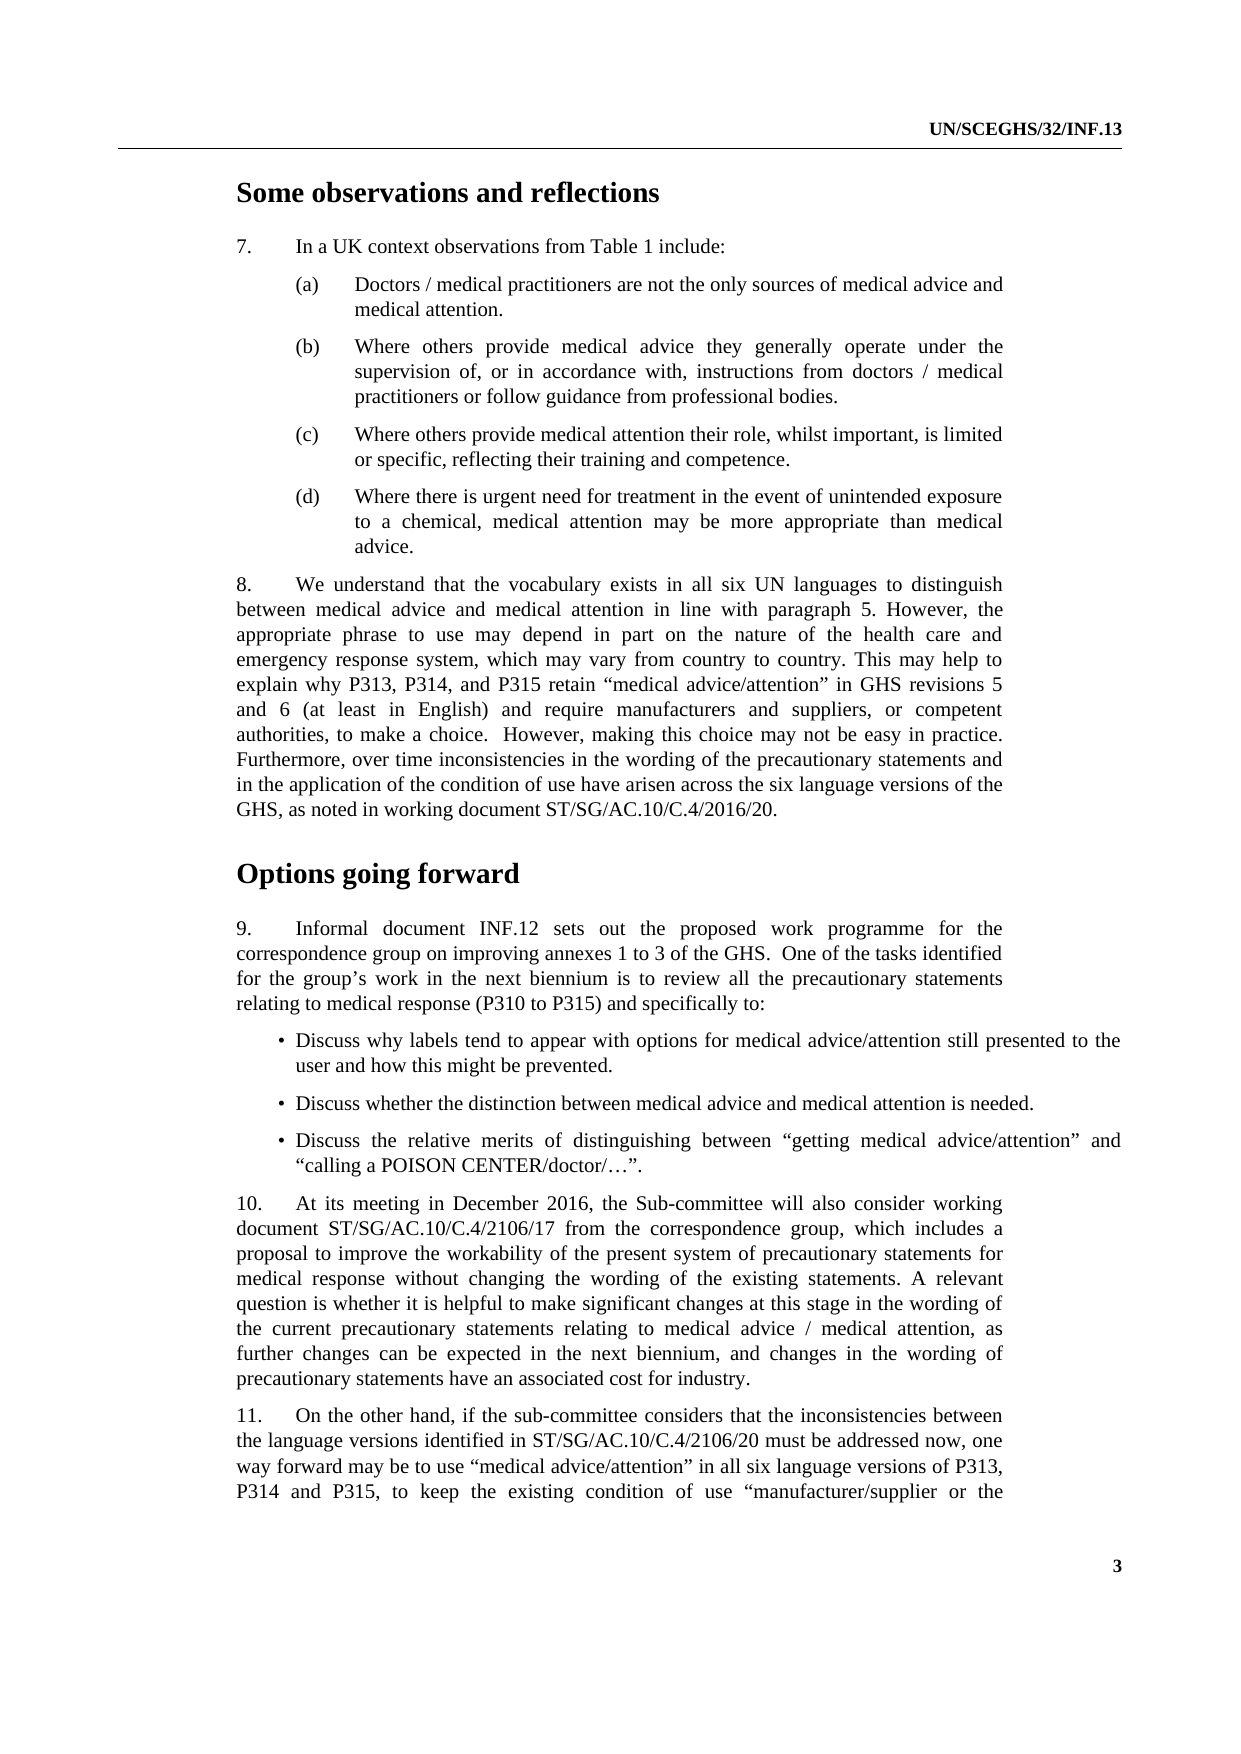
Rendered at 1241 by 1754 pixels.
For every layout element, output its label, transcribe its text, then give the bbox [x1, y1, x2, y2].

text Discuss whether the distinction between medical advice and medical attention is needed. [278, 1090, 1122, 1115]
text Discuss why labels tend to appear with options for medical advice/attention still presented to the user and how this might be prevented. [278, 1027, 1122, 1077]
text 9. Informal document INF.12 sets out the proposed work programme for the correspondence group on improving annexes 1 to 3 of the GHS. One of the tasks identified for the group’s work in the next biennium is to review all the precautionary statements relating to medical response (P310 to P315) and specifically to: [236, 915, 1004, 1015]
text 8. We understand that the vocabulary exists in all six UN languages to distinguish between medical advice and medical attention in line with paragraph 5. However, the appropriate phrase to use may depend in part on the nature of the health care and emergency response system, which may vary from country to country. This may help to explain why P313, P314, and P315 retain “medical advice/attention” in GHS revisions 5 and 6 (at least in English) and require manufacturers and suppliers, or competent authorities, to make a choice. However, making this choice may not be easy in practice. Furthermore, over time inconsistencies in the wording of the precautionary statements and in the application of the condition of use have arisen across the six language versions of the GHS, as noted in working document ST/SG/AC.10/C.4/2016/20. [236, 571, 1004, 821]
text 7. In a UK context observations from Table 1 include: [236, 233, 1004, 258]
text 10. At its meeting in December 2016, the Sub-committee will also consider working document ST/SG/AC.10/C.4/2106/17 from the correspondence group, which includes a proposal to improve the workability of the present system of precautionary statements for medical response without changing the wording of the existing statements. A relevant question is whether it is helpful to make significant changes at this stage in the wording of the current precautionary statements relating to medical advice / medical attention, as further changes can be expected in the next biennium, and changes in the wording of precautionary statements have an associated cost for industry. [236, 1190, 1004, 1390]
text (d) Where there is urgent need for treatment in the event of unintended exposure to a chemical, medical attention may be more appropriate than medical advice. [295, 483, 1004, 558]
text (a) Doctors / medical practitioners are not the only sources of medical advice and medical attention. [295, 271, 1004, 321]
text Discuss the relative merits of distinguishing between “getting medical advice/attention” and “calling a POISON CENTER/doctor/…”. [278, 1127, 1122, 1177]
text (b) Where others provide medical advice they generally operate under the supervision of, or in accordance with, instructions from doctors / medical practitioners or follow guidance from professional bodies. [295, 333, 1004, 408]
text Options going forward [118, 858, 1004, 890]
text Some observations and reflections [118, 177, 1004, 208]
text (c) Where others provide medical attention their role, whilst important, is limited or specific, reflecting their training and competence. [295, 421, 1004, 471]
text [236, 1402, 1004, 1503]
